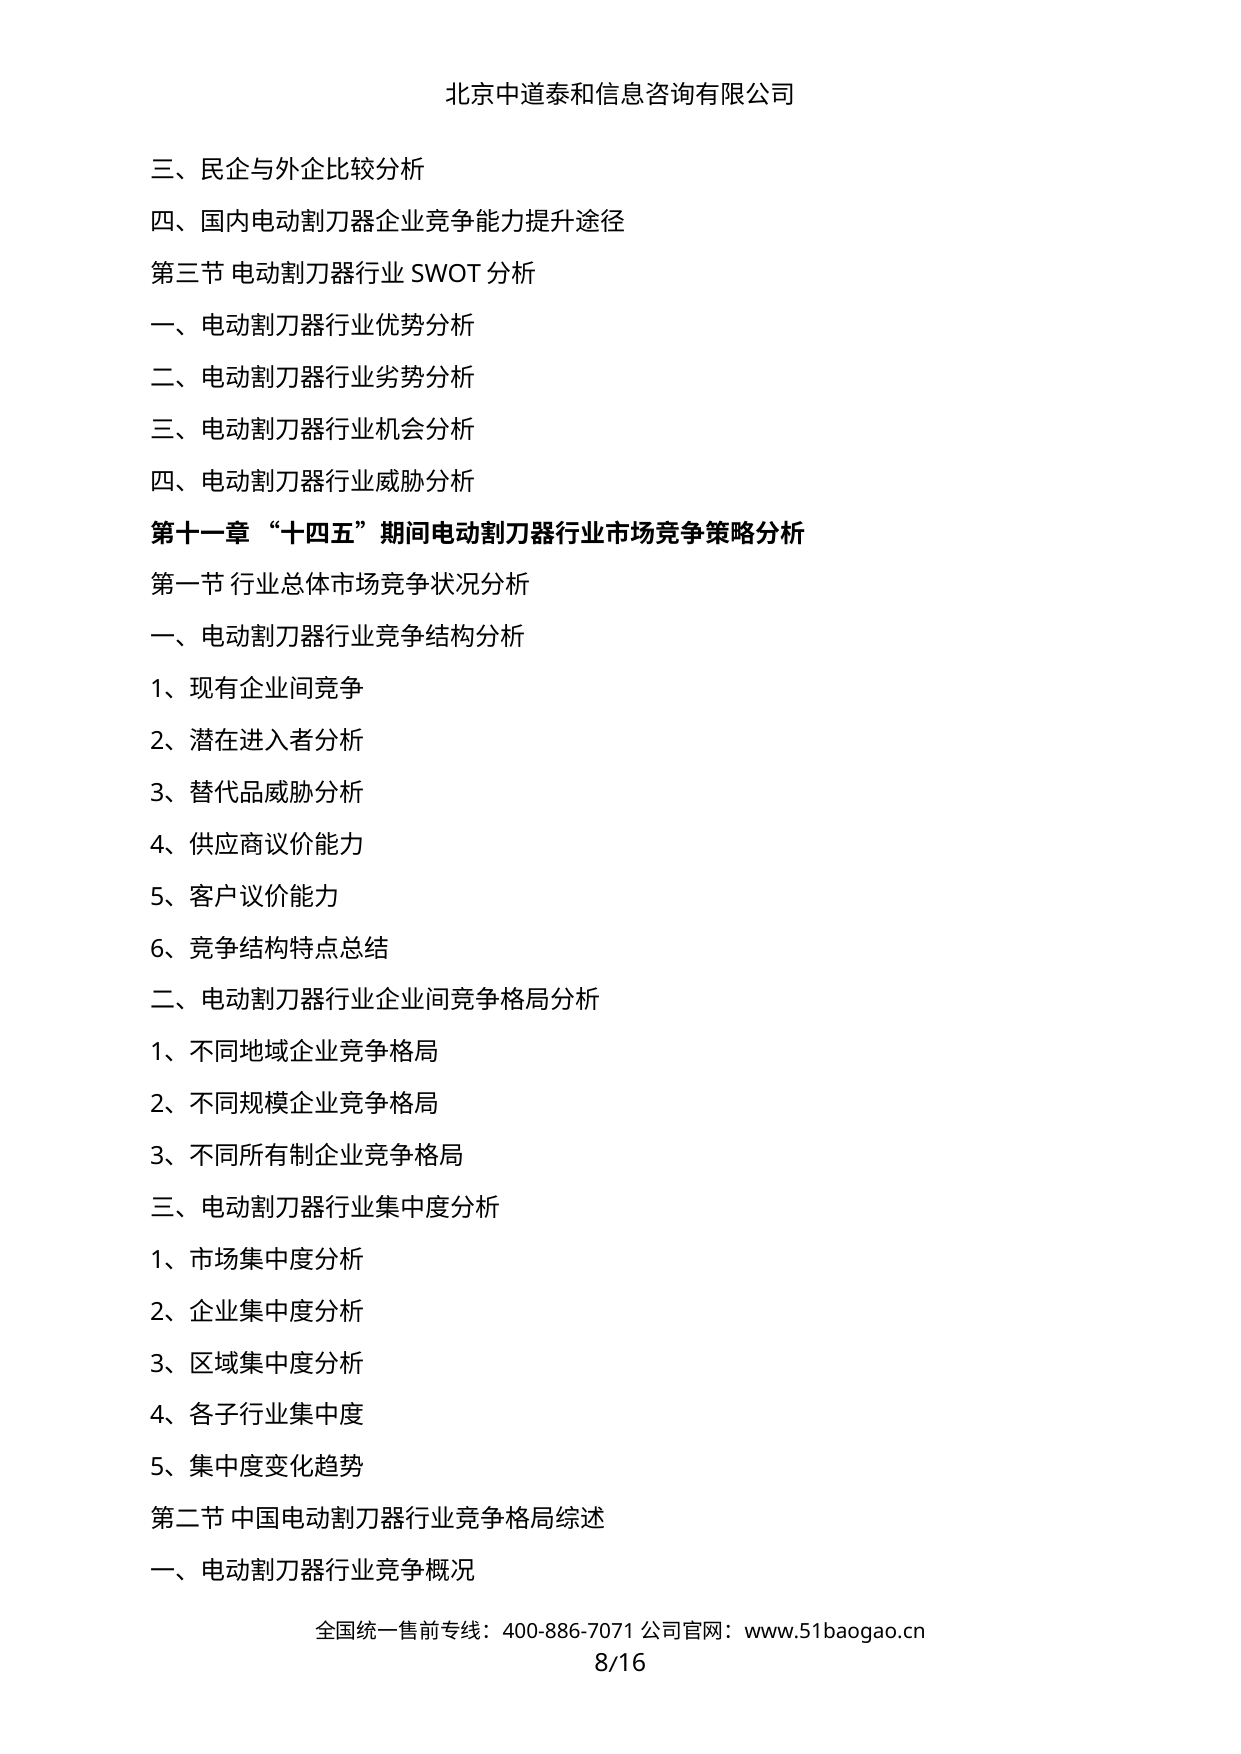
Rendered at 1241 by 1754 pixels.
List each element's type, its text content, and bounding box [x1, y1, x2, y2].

text 二、电动割刀器行业企业间竞争格局分析 [150, 980, 1090, 1016]
text 4、供应商议价能力 [150, 824, 1090, 861]
text 三、民企与外企比较分析 [150, 150, 1090, 186]
text 2、潜在进入者分析 [150, 721, 1090, 757]
text 一、电动割刀器行业竞争结构分析 [150, 617, 1090, 653]
text 一、电动割刀器行业竞争概况 [150, 1551, 1090, 1587]
text 四、国内电动割刀器企业竞争能力提升途径 [150, 202, 1090, 238]
text 四、电动割刀器行业威胁分析 [150, 461, 1090, 497]
text 5、集中度变化趋势 [150, 1447, 1090, 1483]
text 1、现有企业间竞争 [150, 669, 1090, 705]
text 4、各子行业集中度 [150, 1395, 1090, 1431]
text 三、电动割刀器行业集中度分析 [150, 1187, 1090, 1224]
text 3、区域集中度分析 [150, 1343, 1090, 1379]
text 第十一章 “十四五”期间电动割刀器行业市场竞争策略分析 [150, 513, 1090, 549]
text 5、客户议价能力 [150, 876, 1090, 912]
text 2、企业集中度分析 [150, 1291, 1090, 1327]
text 1、不同地域企业竞争格局 [150, 1032, 1090, 1068]
text 三、电动割刀器行业机会分析 [150, 409, 1090, 446]
text 1、市场集中度分析 [150, 1239, 1090, 1276]
text 6、竞争结构特点总结 [150, 928, 1090, 964]
text 二、电动割刀器行业劣势分析 [150, 357, 1090, 394]
text 第一节 行业总体市场竞争状况分析 [150, 565, 1090, 601]
text 3、不同所有制企业竞争格局 [150, 1136, 1090, 1172]
text 第三节 电动割刀器行业SWOT分析 [150, 254, 1090, 290]
text 一、电动割刀器行业优势分析 [150, 306, 1090, 342]
text 第二节 中国电动割刀器行业竞争格局综述 [150, 1499, 1090, 1535]
text 3、替代品威胁分析 [150, 772, 1090, 809]
text 2、不同规模企业竞争格局 [150, 1084, 1090, 1120]
